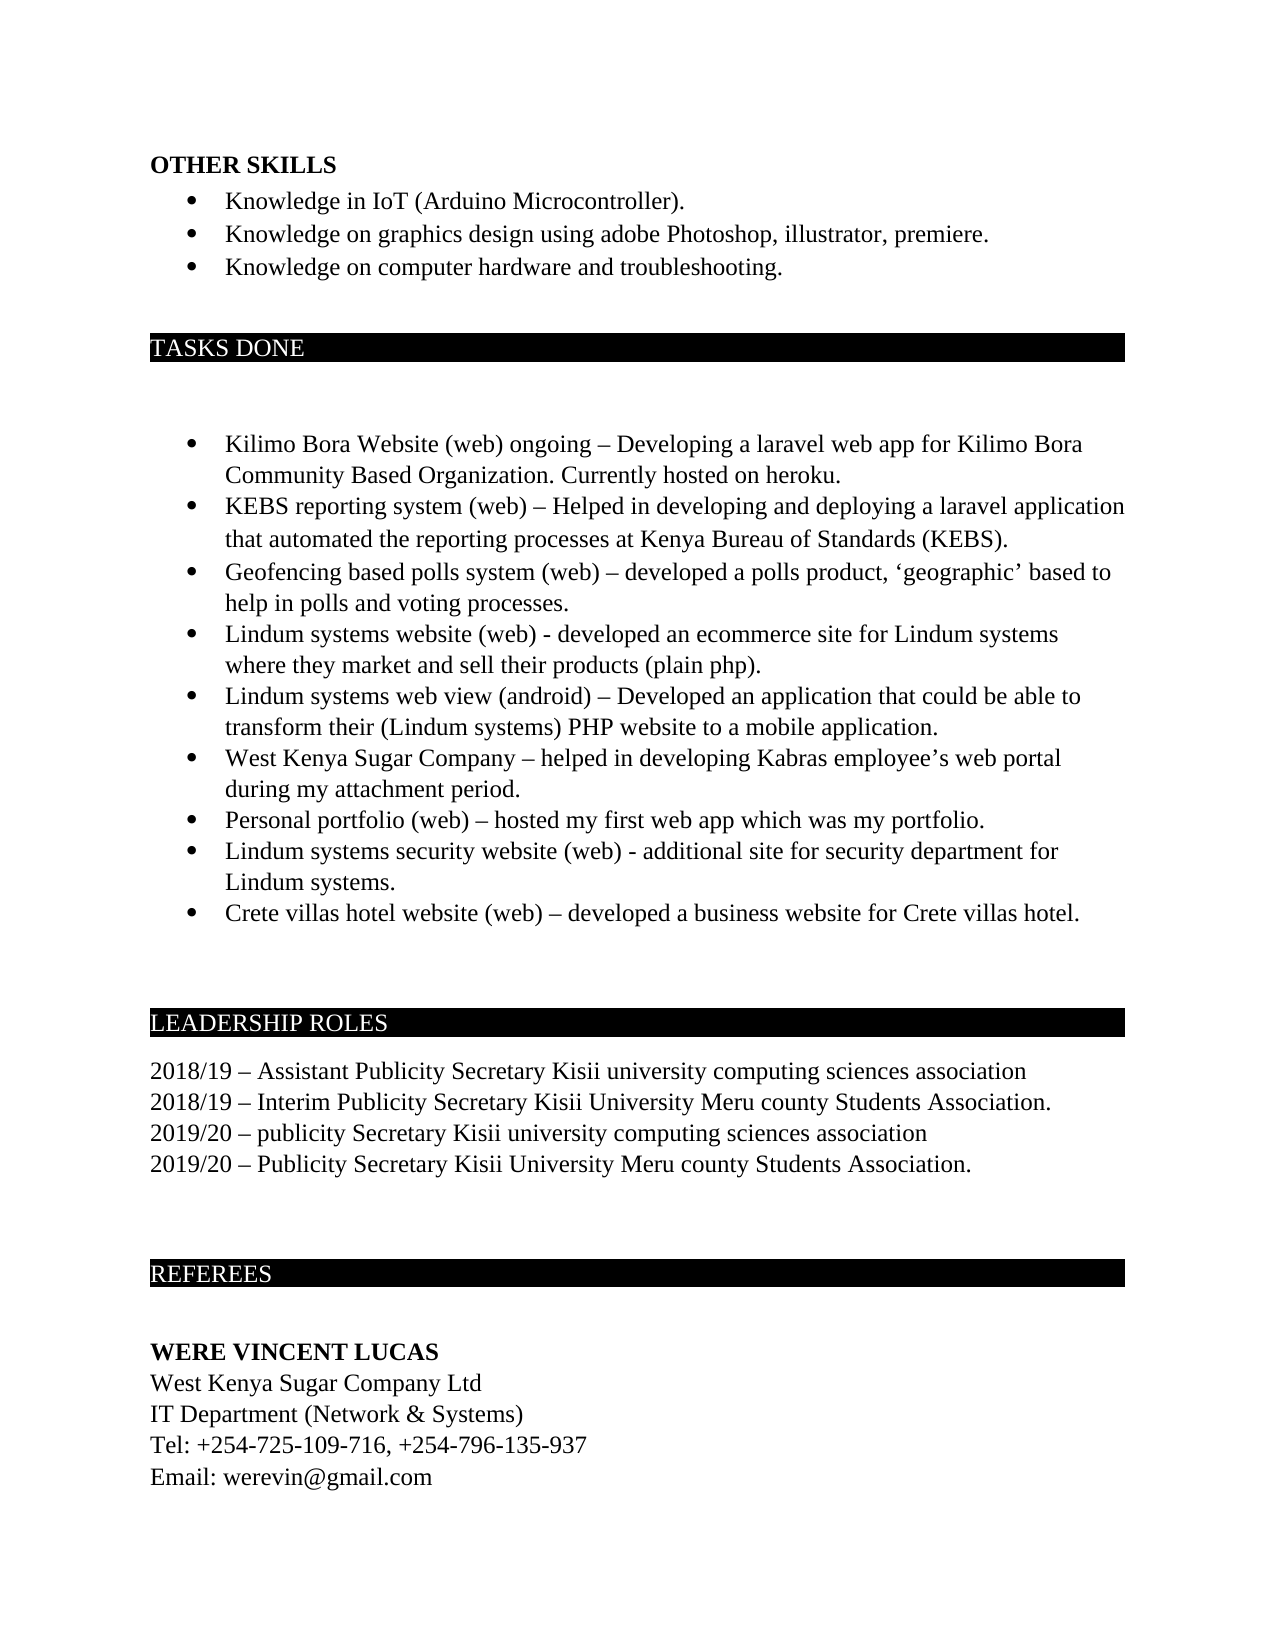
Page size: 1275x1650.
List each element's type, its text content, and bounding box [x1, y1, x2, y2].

list Personal portfolio (web) – hosted my first web app which was my portfolio. [187, 805, 1125, 834]
text 2019/20 – Publicity Secretary Kisii University Meru county Students Association. [150, 1149, 1125, 1178]
text 2019/20 – publicity Secretary Kisii university computing sciences association [150, 1118, 1125, 1147]
list Geofencing based polls system (web) – developed a polls product, ‘geographic’ based to help in polls and voting processes. [187, 557, 1125, 617]
text West Kenya Sugar Company Ltd [150, 1368, 1125, 1397]
text 2018/19 – Assistant Publicity Secretary Kisii university computing sciences association [150, 1056, 1125, 1084]
list Knowledge in IoT (Arduino Microcontroller). [187, 186, 1125, 215]
text REFEREES [150, 1259, 1125, 1287]
list Knowledge on graphics design using adobe Photoshop, illustrator, premiere. [187, 219, 1125, 248]
list Knowledge on computer hardware and troubleshooting. [187, 252, 1125, 281]
list Crete villas hotel website (web) – developed a business website for Crete villas hotel. [187, 898, 1125, 927]
text Email: werevin@gmail.com [150, 1462, 1125, 1490]
text Tel: +254-725-109-716, +254-796-135-937 [150, 1431, 1125, 1459]
list West Kenya Sugar Company – helped in developing Kabras employee’s web portal during my attachment period. [187, 743, 1125, 803]
list Lindum systems security website (web) - additional site for security department for Lindum systems. [187, 836, 1125, 896]
list Lindum systems web view (android) – Developed an application that could be able to transform their (Lindum systems) PHP website to a mobile application. [187, 681, 1125, 741]
text LEADERSHIP ROLES [150, 1008, 1125, 1037]
list Kilimo Bora Website (web) ongoing – Developing a laravel web app for Kilimo Bora Community Based Organization. Currently hosted on heroku. [187, 429, 1125, 488]
text IT Department (Network & Systems) [150, 1399, 1125, 1428]
text OTHER SKILLS [150, 150, 1125, 179]
text WERE VINCENT LUCAS [150, 1337, 1125, 1366]
text TASKS DONE [150, 333, 1125, 362]
text 2018/19 – Interim Publicity Secretary Kisii University Meru county Students Association. [150, 1087, 1125, 1116]
list Lindum systems website (web) - developed an ecommerce site for Lindum systems where they market and sell their products (plain php). [187, 619, 1125, 679]
list KEBS reporting system (web) – Helped in developing and deploying a laravel application that automated the reporting processes at Kenya Bureau of Standards (KEBS). [187, 491, 1125, 552]
